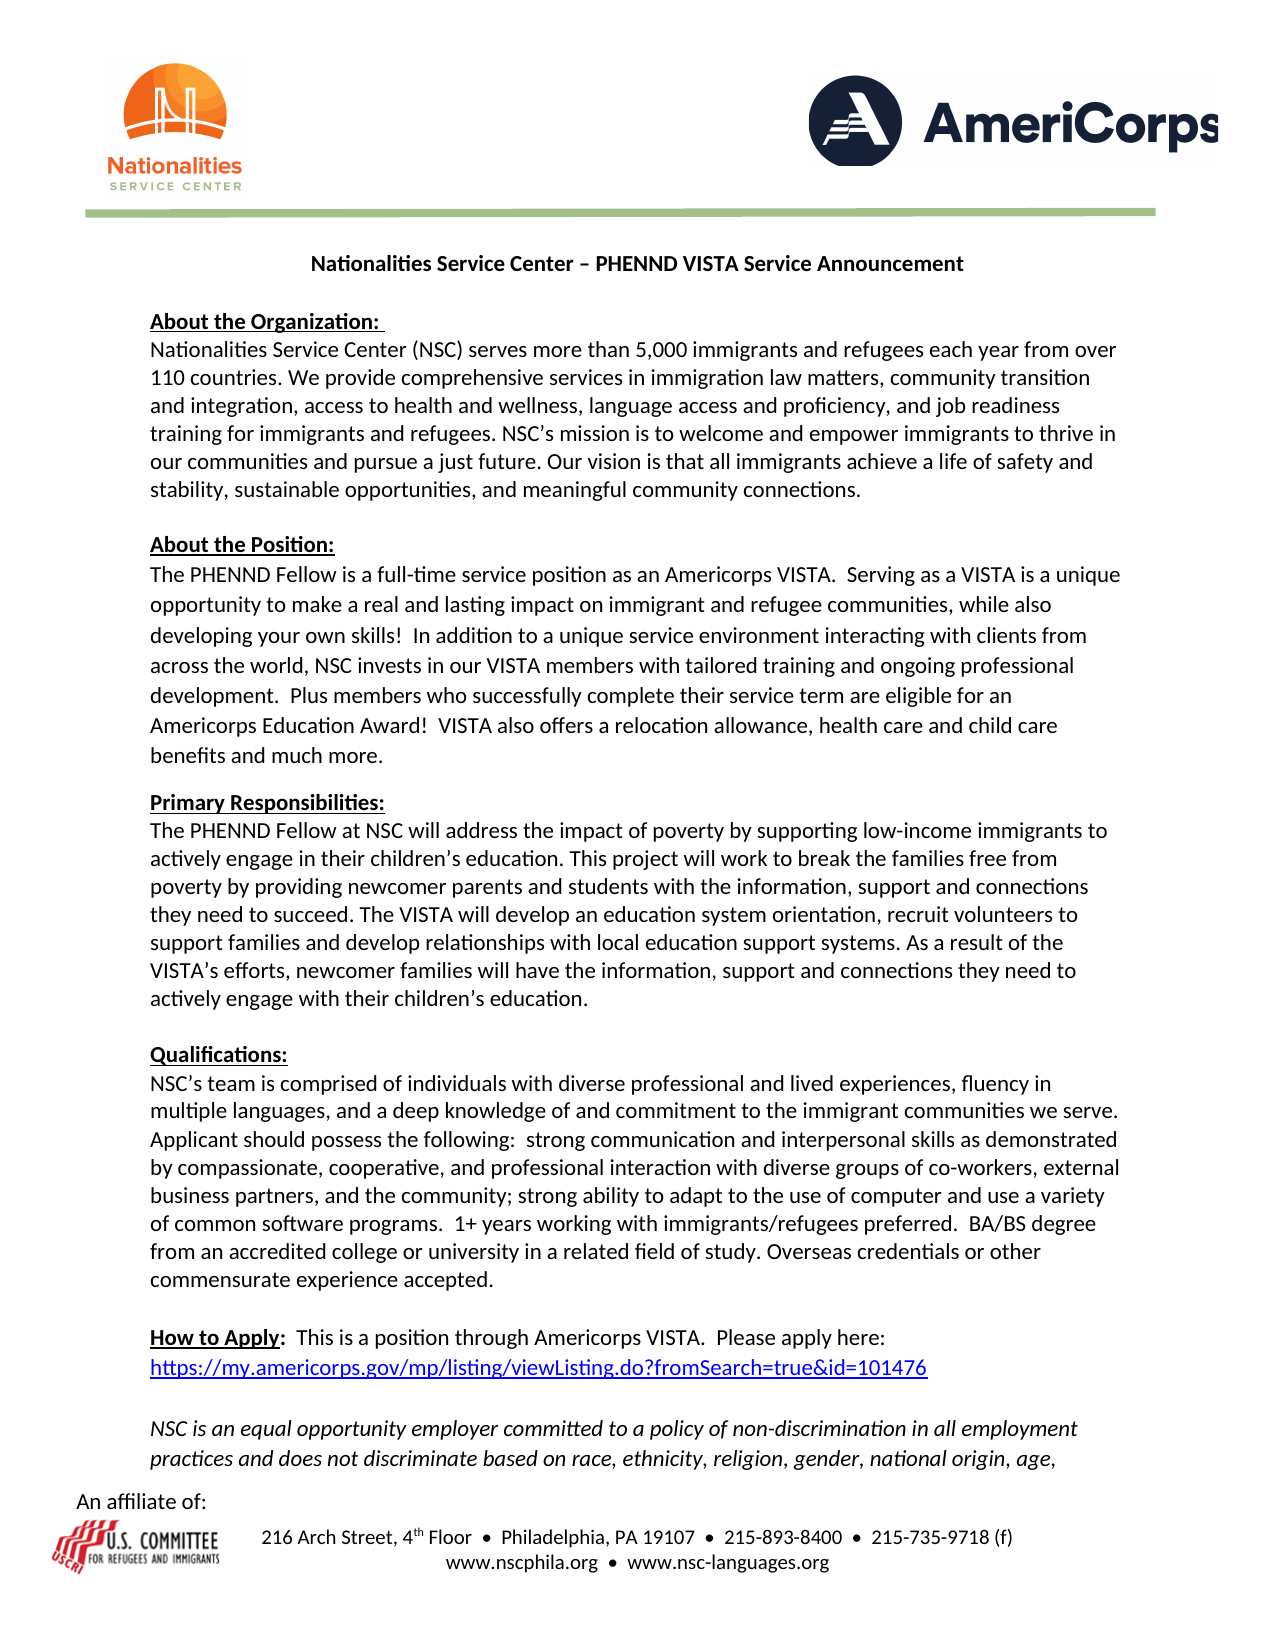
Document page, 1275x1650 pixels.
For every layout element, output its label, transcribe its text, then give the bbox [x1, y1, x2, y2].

text Nationalities Service Center (NSC) serves more than 5,000 immigrants and refugees each year from over 110 countries. We provide comprehensive services in immigration law matters, community transition and integration, access to health and wellness, language access and proficiency, and job readiness training for immigrants and refugees. NSC’s mission is to welcome and empower immigrants to thrive in our communities and pursue a just future. Our vision is that all immigrants achieve a life of safety and stability, sustainable opportunities, and meaningful community connections. [150, 335, 1125, 503]
text The PHENND Fellow is a full-time service position as an Americorps VISTA. Serving as a VISTA is a unique opportunity to make a real and lasting impact on immigrant and refugee communities, while also developing your own skills! In addition to a unique service environment interacting with clients from across the world, NSC invests in our VISTA members with tailored training and ongoing professional development. Plus members who successfully complete their service term are eligible for an Americorps Education Award! VISTA also offers a relocation allowance, health care and child care benefits and much more. [150, 560, 1125, 769]
picture [808, 75, 1218, 166]
text How to Apply: This is a position through Americorps VISTA. Please apply here: [150, 1323, 1125, 1351]
picture [101, 58, 250, 196]
text NSC’s team is comprised of individuals with diverse professional and lived experiences, fluency in multiple languages, and a deep knowledge of and commitment to the immigrant communities we serve. [150, 1069, 1125, 1125]
text About the Position: [150, 530, 1125, 558]
text About the Organization: [150, 307, 1125, 335]
text The PHENND Fellow at NSC will address the impact of poverty by supporting low-income immigrants to actively engage in their children’s education. This project will work to break the families free from poverty by providing newcomer parents and students with the information, support and connections they need to succeed. The VISTA will develop an education system orientation, recruit volunteers to support families and develop relationships with local education support systems. As a result of the VISTA’s efforts, newcomer families will have the information, support and connections they need to actively engage with their children’s education. [150, 816, 1125, 1013]
text Qualifications: [150, 1041, 1125, 1069]
text Applicant should possess the following: strong communication and interpersonal skills as demonstrated by compassionate, cooperative, and professional interaction with diverse groups of co-workers, external business partners, and the community; strong ability to adapt to the use of computer and use a variety of common software programs. 1+ years working with immigrants/refugees preferred. BA/BS degree from an accredited college or university in a related field of study. Overseas credentials or other commensurate experience accepted. [150, 1125, 1125, 1293]
text Nationalities Service Center – PHENND VISTA Service Announcement [150, 249, 1125, 278]
text https://my.americorps.gov/mp/listing/viewListing.do?fromSearch=true&id=101476 [150, 1353, 1125, 1381]
subtitle Primary Responsibilities: [150, 788, 1125, 816]
picture [46, 1511, 225, 1579]
